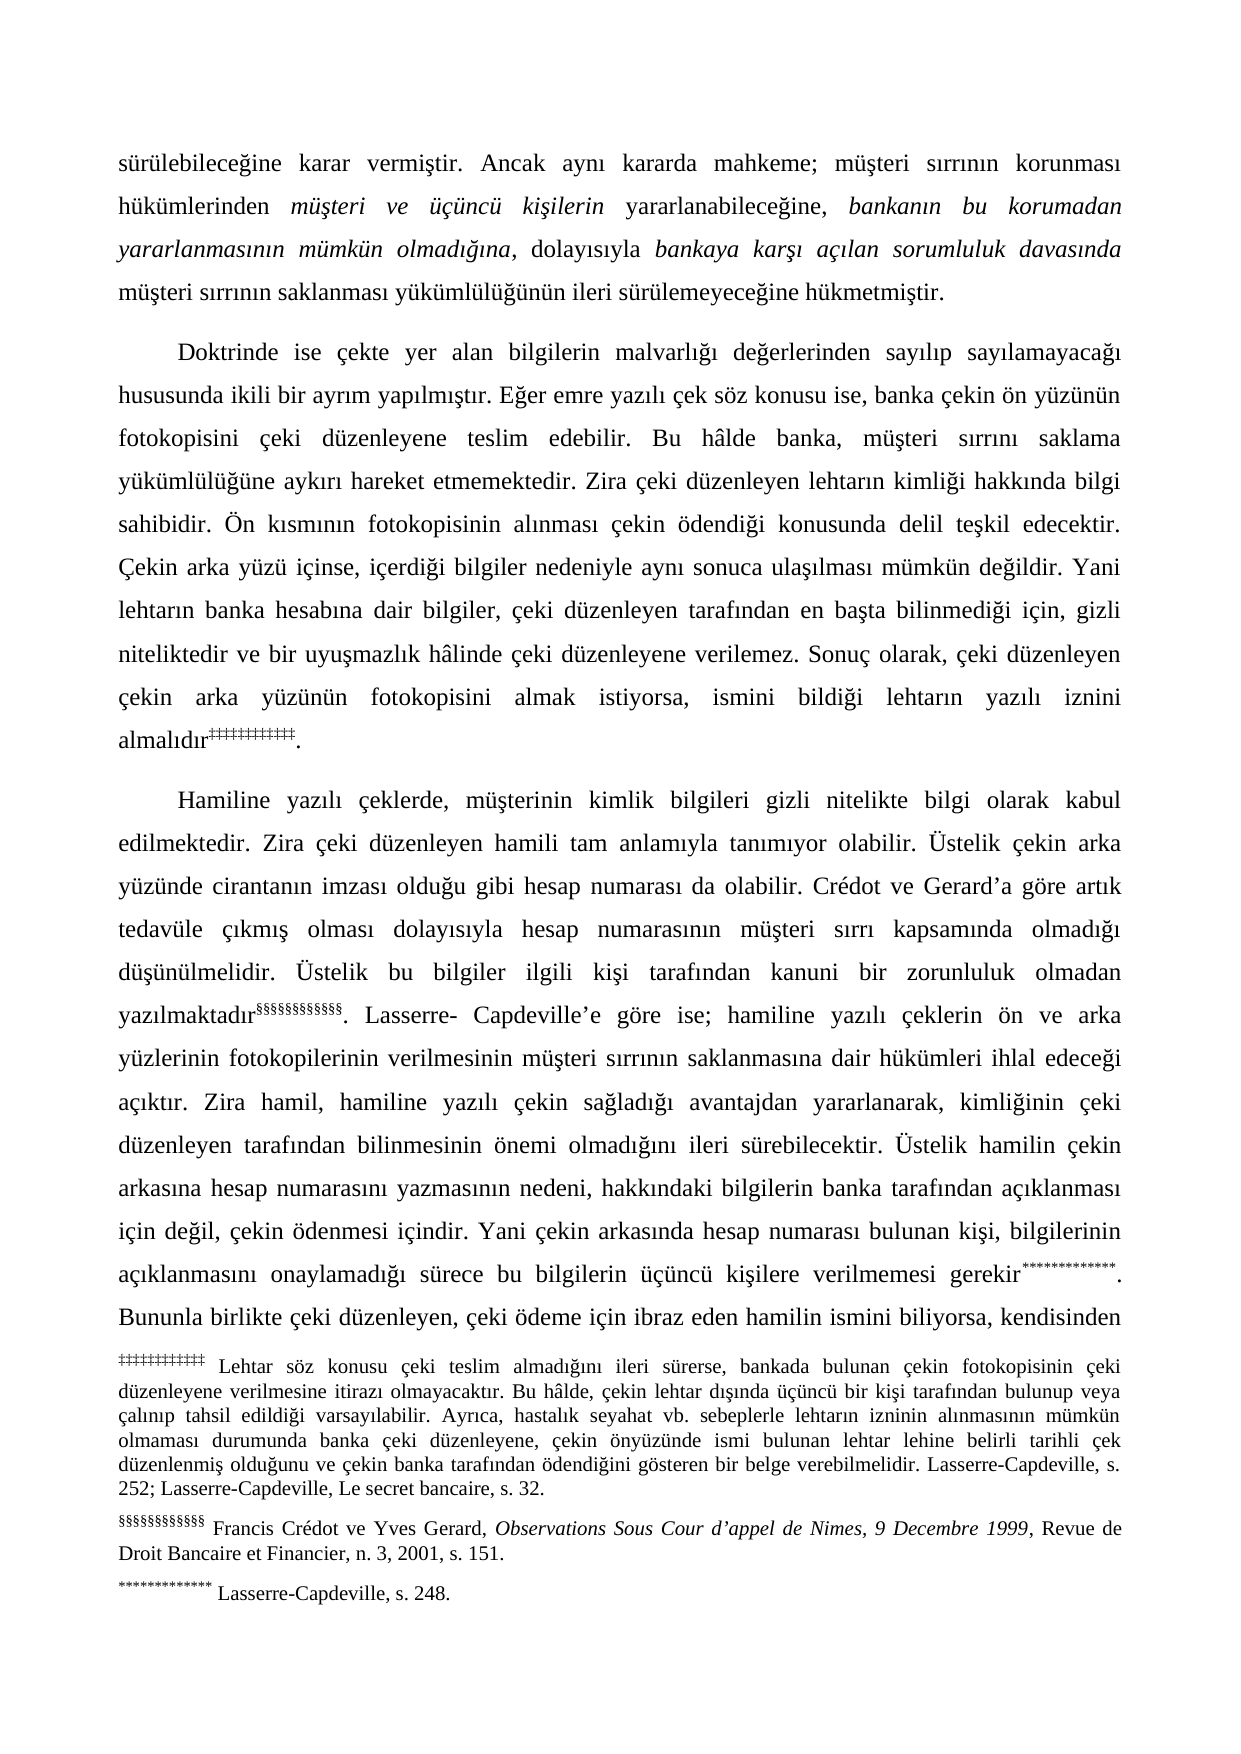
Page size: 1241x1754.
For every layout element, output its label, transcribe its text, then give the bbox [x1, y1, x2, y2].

text Doktrinde ise çekte yer alan bilgilerin malvarlığı değerlerinden sayılıp sayılamayacağı hususunda ikili bir ayrım yapılmıştır. Eğer emre yazılı çek söz konusu ise, banka çekin ön yüzünün fotokopisini çeki düzenleyene teslim edebilir. Bu hâlde banka, müşteri sırrını saklama yükümlülüğüne aykırı hareket etmemektedir. Zira çeki düzenleyen lehtarın kimliği hakkında bilgi sahibidir. Ön kısmının fotokopisinin alınması çekin ödendiği konusunda delil teşkil edecektir. Çekin arka yüzü içinse, içerdiği bilgiler nedeniyle aynı sonuca ulaşılması mümkün değildir. Yani lehtarın banka hesabına dair bilgiler, çeki düzenleyen tarafından en başta bilinmediği için, gizli niteliktedir ve bir uyuşmazlık hâlinde çeki düzenleyene verilemez. Sonuç olarak, çeki düzenleyen çekin arka yüzünün fotokopisini almak istiyorsa, ismini bildiği lehtarın yazılı iznini almalıdır. [118, 337, 1122, 754]
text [118, 785, 1122, 1331]
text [118, 148, 1122, 306]
